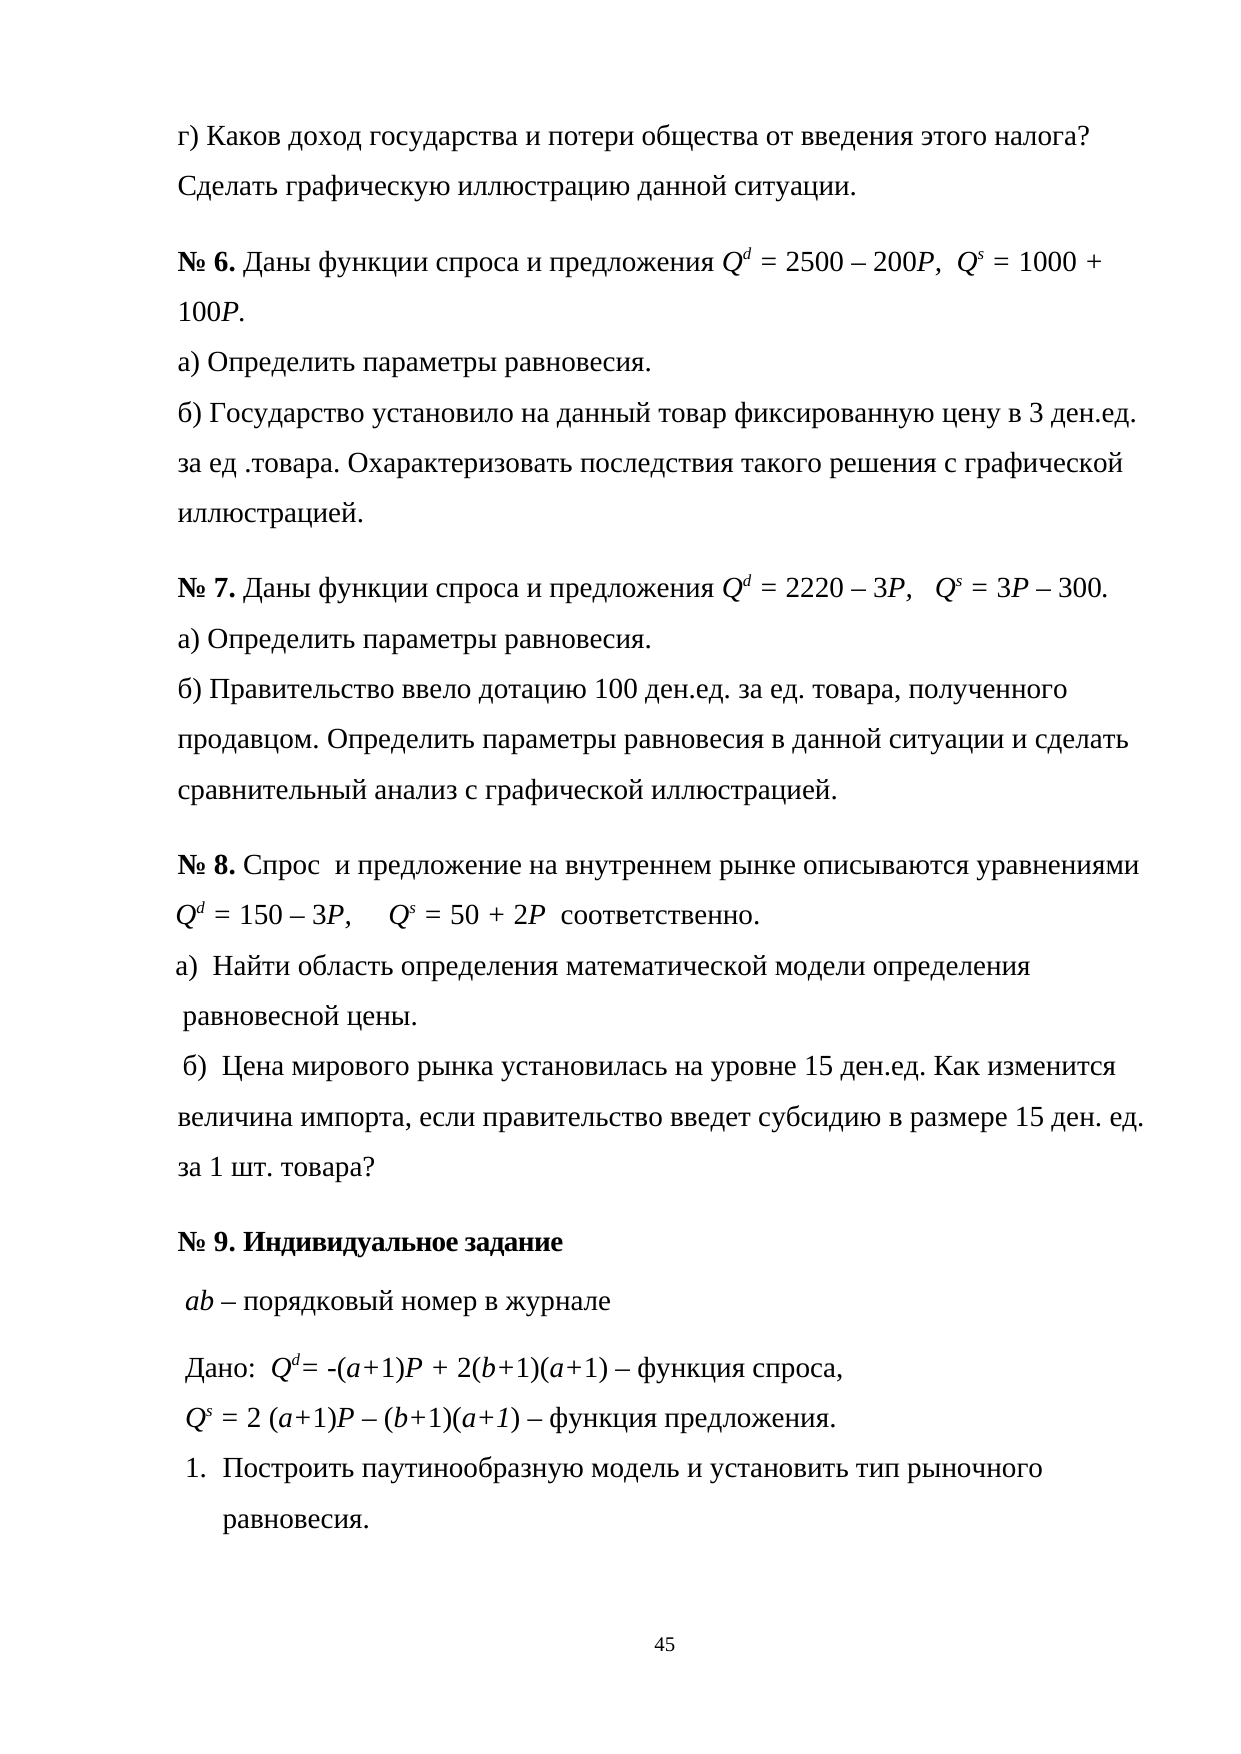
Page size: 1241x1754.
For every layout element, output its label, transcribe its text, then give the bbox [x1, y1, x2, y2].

text б) Государство установило на данный товар фиксированную цену в 3 ден.ед. за ед .товара. Охарактеризовать последствия такого решения с графической иллюстрацией. [177, 395, 1152, 529]
text ab – порядковый номер в журнале [185, 1283, 1152, 1316]
text б) Цена мирового рынка установилась на уровне 15 ден.ед. Как изменится величина импорта, если правительство введет субсидию в размере 15 ден. ед. за 1 шт. товара? [175, 1048, 1152, 1183]
text а) Найти область определения математической модели определения [175, 948, 1152, 981]
text № 9. Индивидуальное задание [177, 1224, 1152, 1258]
text № 6. Даны функции спроса и предложения Qd = 2500 – 200P, Qs = 1000 + 100P. [177, 244, 1152, 328]
text равновесной цены. [175, 998, 1152, 1032]
text а) Определить параметры равновесия. [177, 621, 1152, 654]
text № 7. Даны функции спроса и предложения Qd = 2220 – 3P, Qs = 3P – 300. [177, 571, 1152, 604]
text Дано: Qd= -(a+1)P + 2(b+1)(a+1) – функция спроса, [185, 1350, 1152, 1383]
text Qd = 150 – 3P, Qs = 50 + 2P соответственно. [175, 897, 1152, 931]
text а) Определить параметры равновесия. [177, 344, 1152, 378]
list Построить паутинообразную модель и установить тип рыночного равновесия. [185, 1451, 1152, 1534]
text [177, 118, 1152, 202]
text б) Правительство ввело дотацию 100 ден.ед. за ед. товара, полученного продавцом. Определить параметры равновесия в данной ситуации и сделать сравнительный анализ с графической иллюстрацией. [177, 671, 1152, 805]
text Qs = 2 (a+1)P – (b+1)(a+1) – функция предложения. [185, 1400, 1152, 1434]
text № 8. Спрос и предложение на внутреннем рынке описываются уравнениями [177, 847, 1152, 881]
